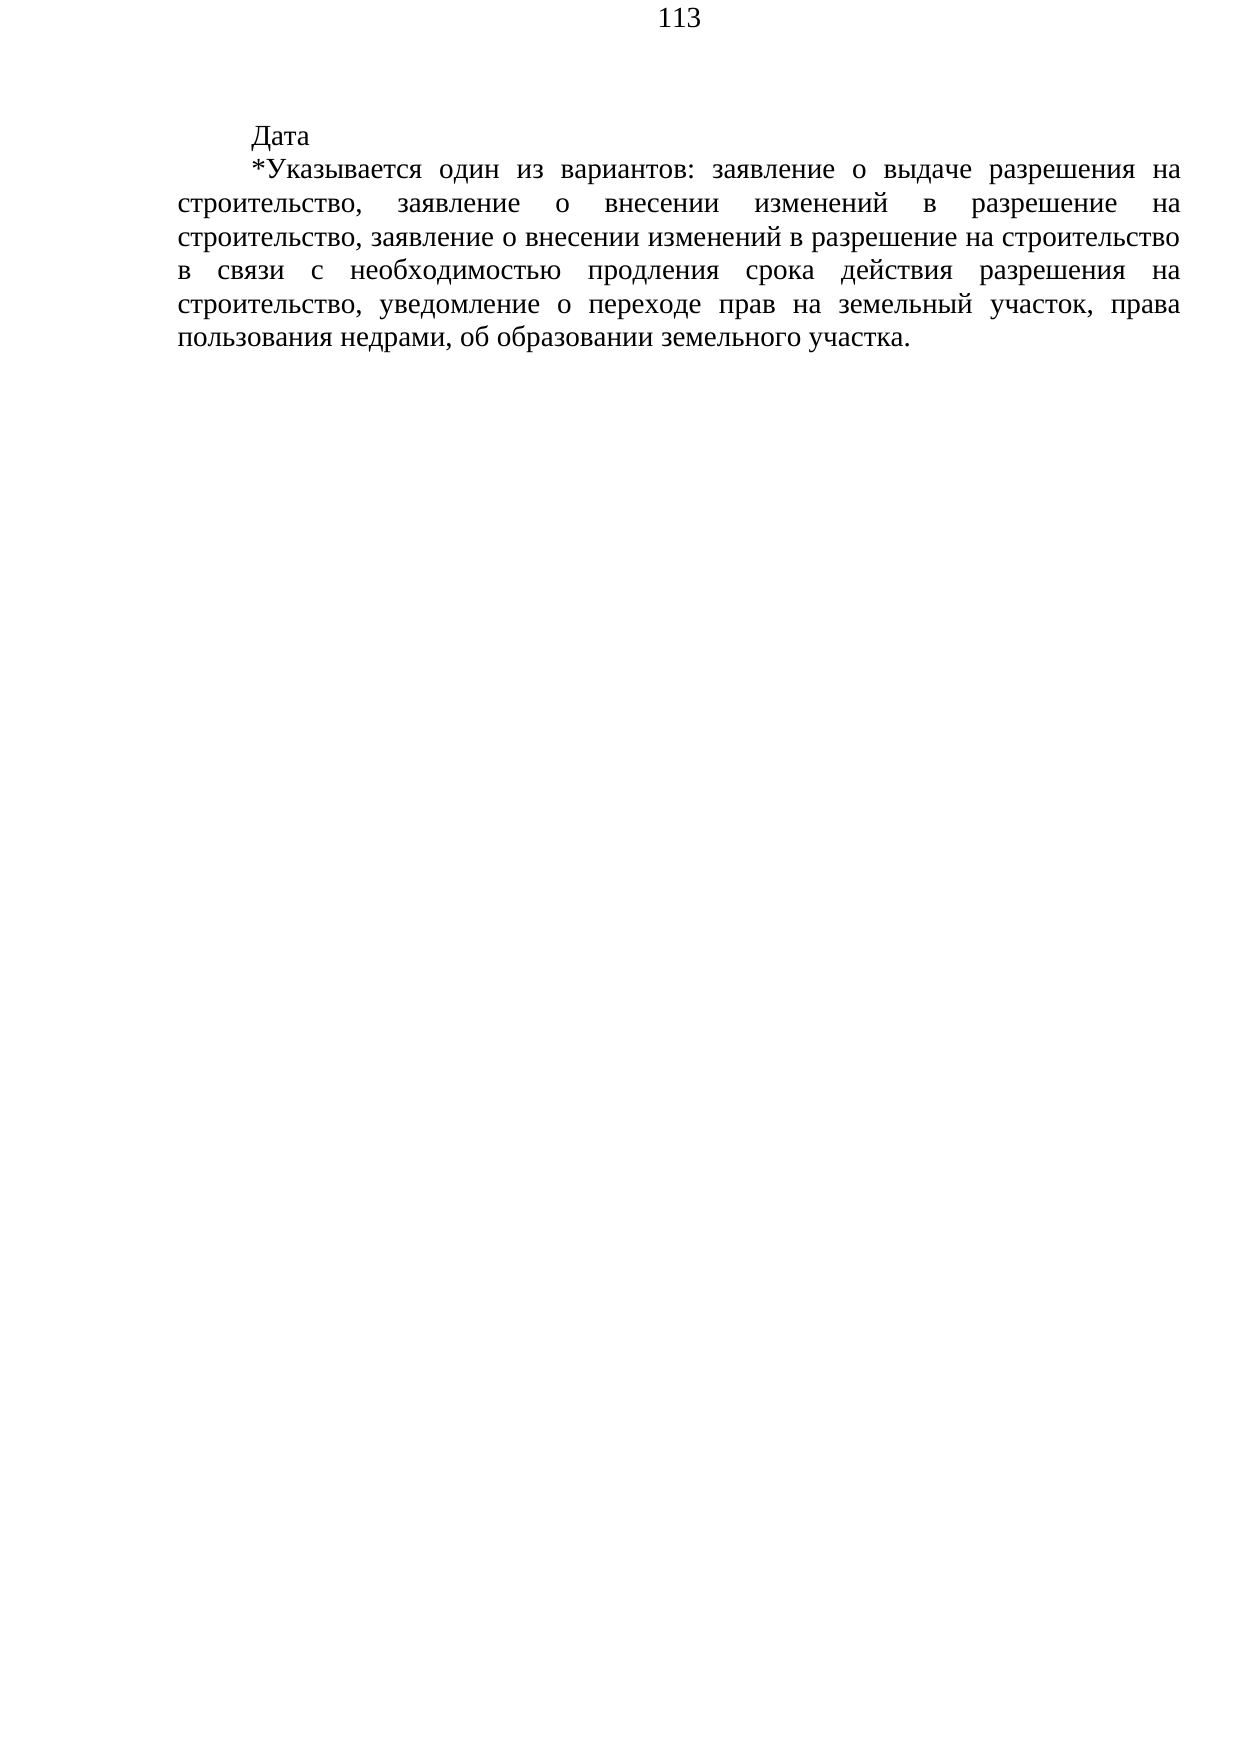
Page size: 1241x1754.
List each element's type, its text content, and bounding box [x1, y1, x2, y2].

text Дата [177, 118, 1181, 152]
text *Указывается один из вариантов: заявление о выдаче разрешения на строительство, заявление о внесении изменений в разрешение на строительство, заявление о внесении изменений в разрешение на строительство в связи с необходимостью продления срока действия разрешения на строительство, уведомление о переходе прав на земельный участок, права пользования недрами, об образовании земельного участка. [177, 152, 1181, 353]
